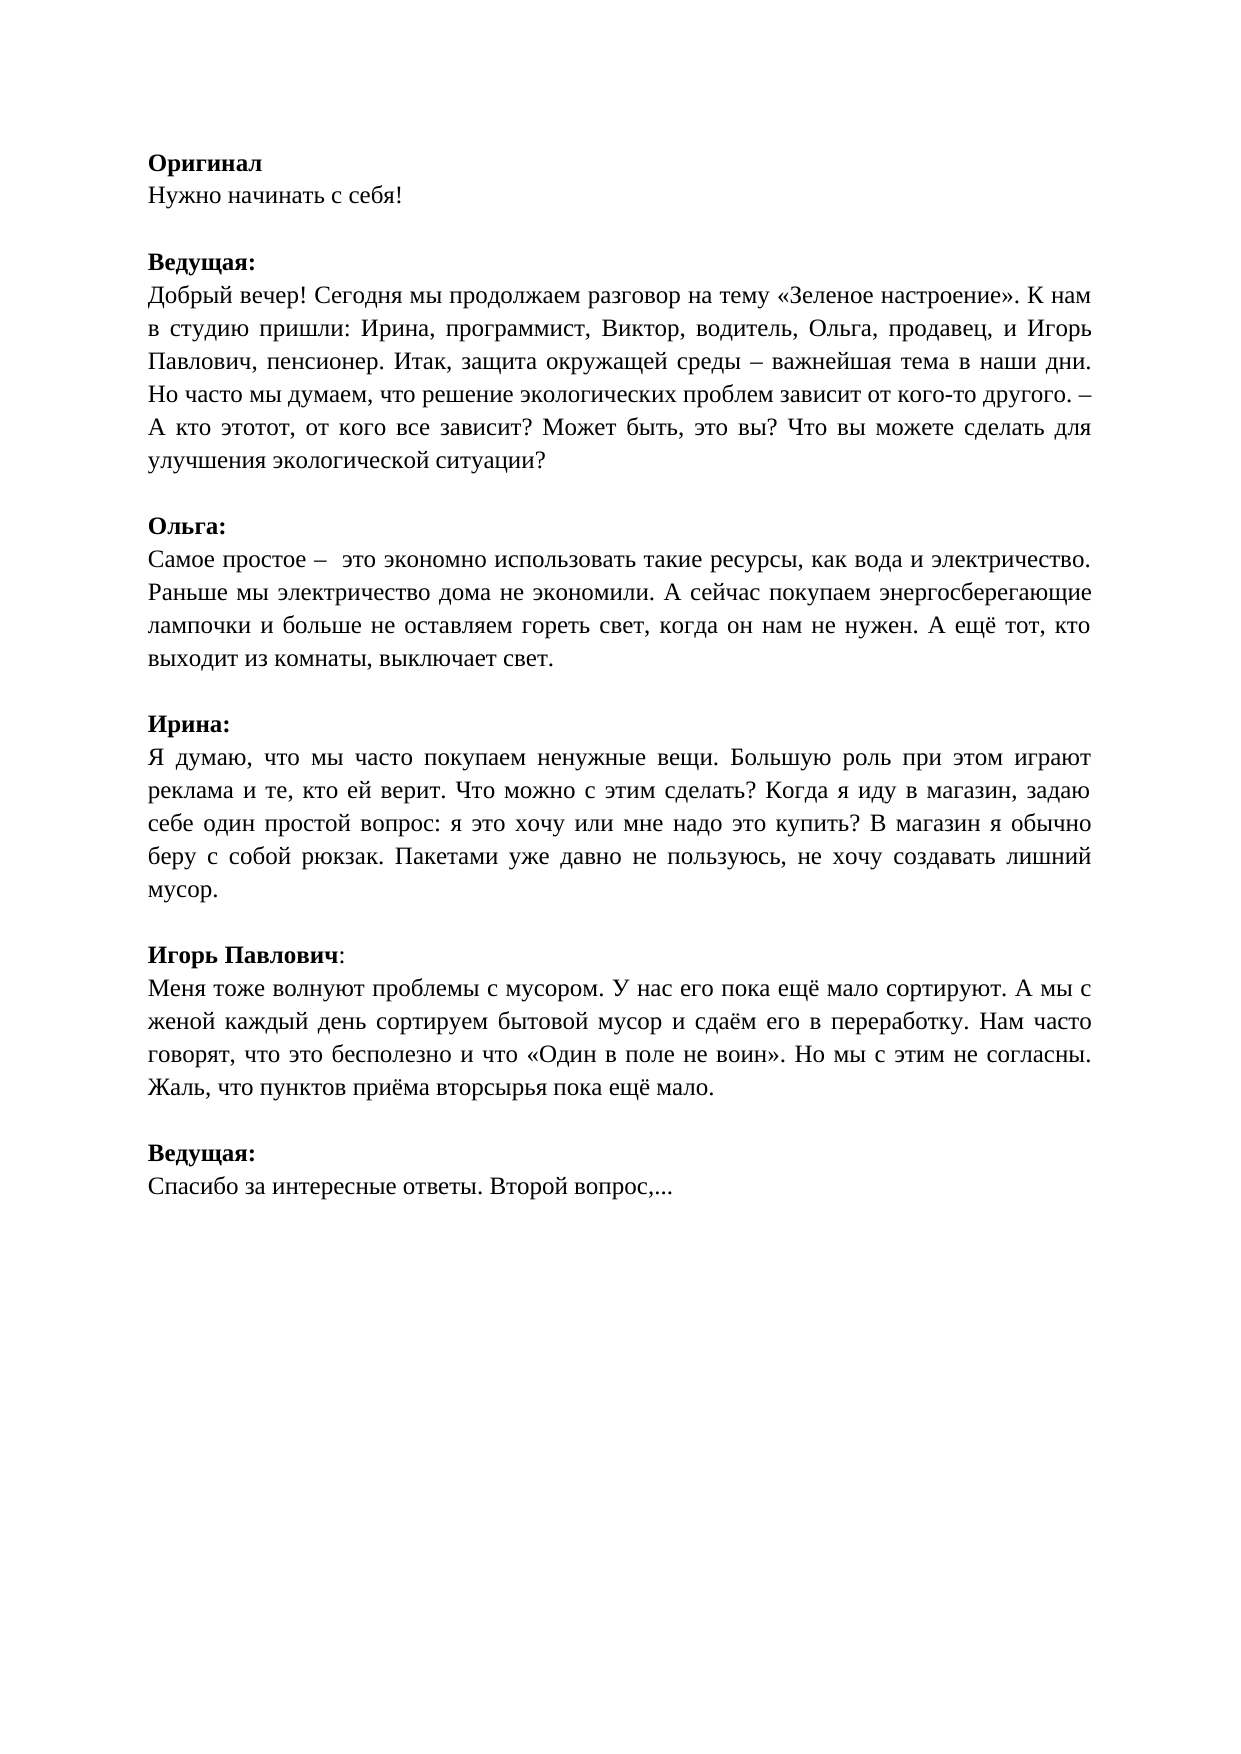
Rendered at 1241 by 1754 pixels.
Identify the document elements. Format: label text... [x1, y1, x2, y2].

text Oригинал [148, 148, 1093, 176]
text Ольга: [148, 511, 1093, 539]
text Я думаю, что мы часто покупаем ненужные вещи. Большую роль при этом играют реклама и те, кто ей верит. Что можно с этим сделать? Когда я иду в магазин, задаю себе один простой вопрос: я это хочу или мне надо это купить? В магазин я обычно беру с собой рюкзак. Пакетами уже давно не пользуюсь, не хочу создавать лишний мусор. [148, 742, 1093, 903]
text Самое простое – это экономно использовать такие ресурсы, как вода и электричество. Раньше мы электричество дома не экономили. А сейчас покупаем энергосберегающие лампочки и больше не оставляем гореть свет, когда он нам не нужен. А ещё тот, кто выходит из комнаты, выключает свет. [148, 544, 1093, 672]
text Спасибо за интересные ответы. Второй вопрос,... [148, 1171, 1093, 1200]
text Ведущая: [148, 1138, 1093, 1167]
text Ведущая: [148, 247, 1093, 275]
text Добрый вечер! Сегодня мы продолжаем разговор на тему «Зеленое настроение». К нам в студию пришли: Ирина, программист, Виктор, водитель, Ольга, продавец, и Игорь Павлович, пенсионер. Итак, защита окружащей среды – важнейшая тема в наши дни. Но часто мы думаем, что решение экологических проблем зависит от кого-то другого. – А кто этотот, от кого все зависит? Может быть, это вы? Что вы можете сделать для улучшения экологической ситуации? [148, 280, 1093, 473]
text Игорь Павлович: [148, 940, 1093, 969]
text Меня тоже волнуют проблемы с мусором. У нас его пока ещё мало сортируют. А мы с женой каждый день сортируем бытовой мусор и сдаём его в переработку. Нам часто говорят, что это бесполезно и что «Один в поле не воин». Но мы с этим не согласны. Жаль, что пунктов приёма вторсырья пока ещё мало. [148, 973, 1093, 1101]
text Ирина: [148, 709, 1093, 738]
text Нужно начинать с себя! [148, 181, 1093, 209]
